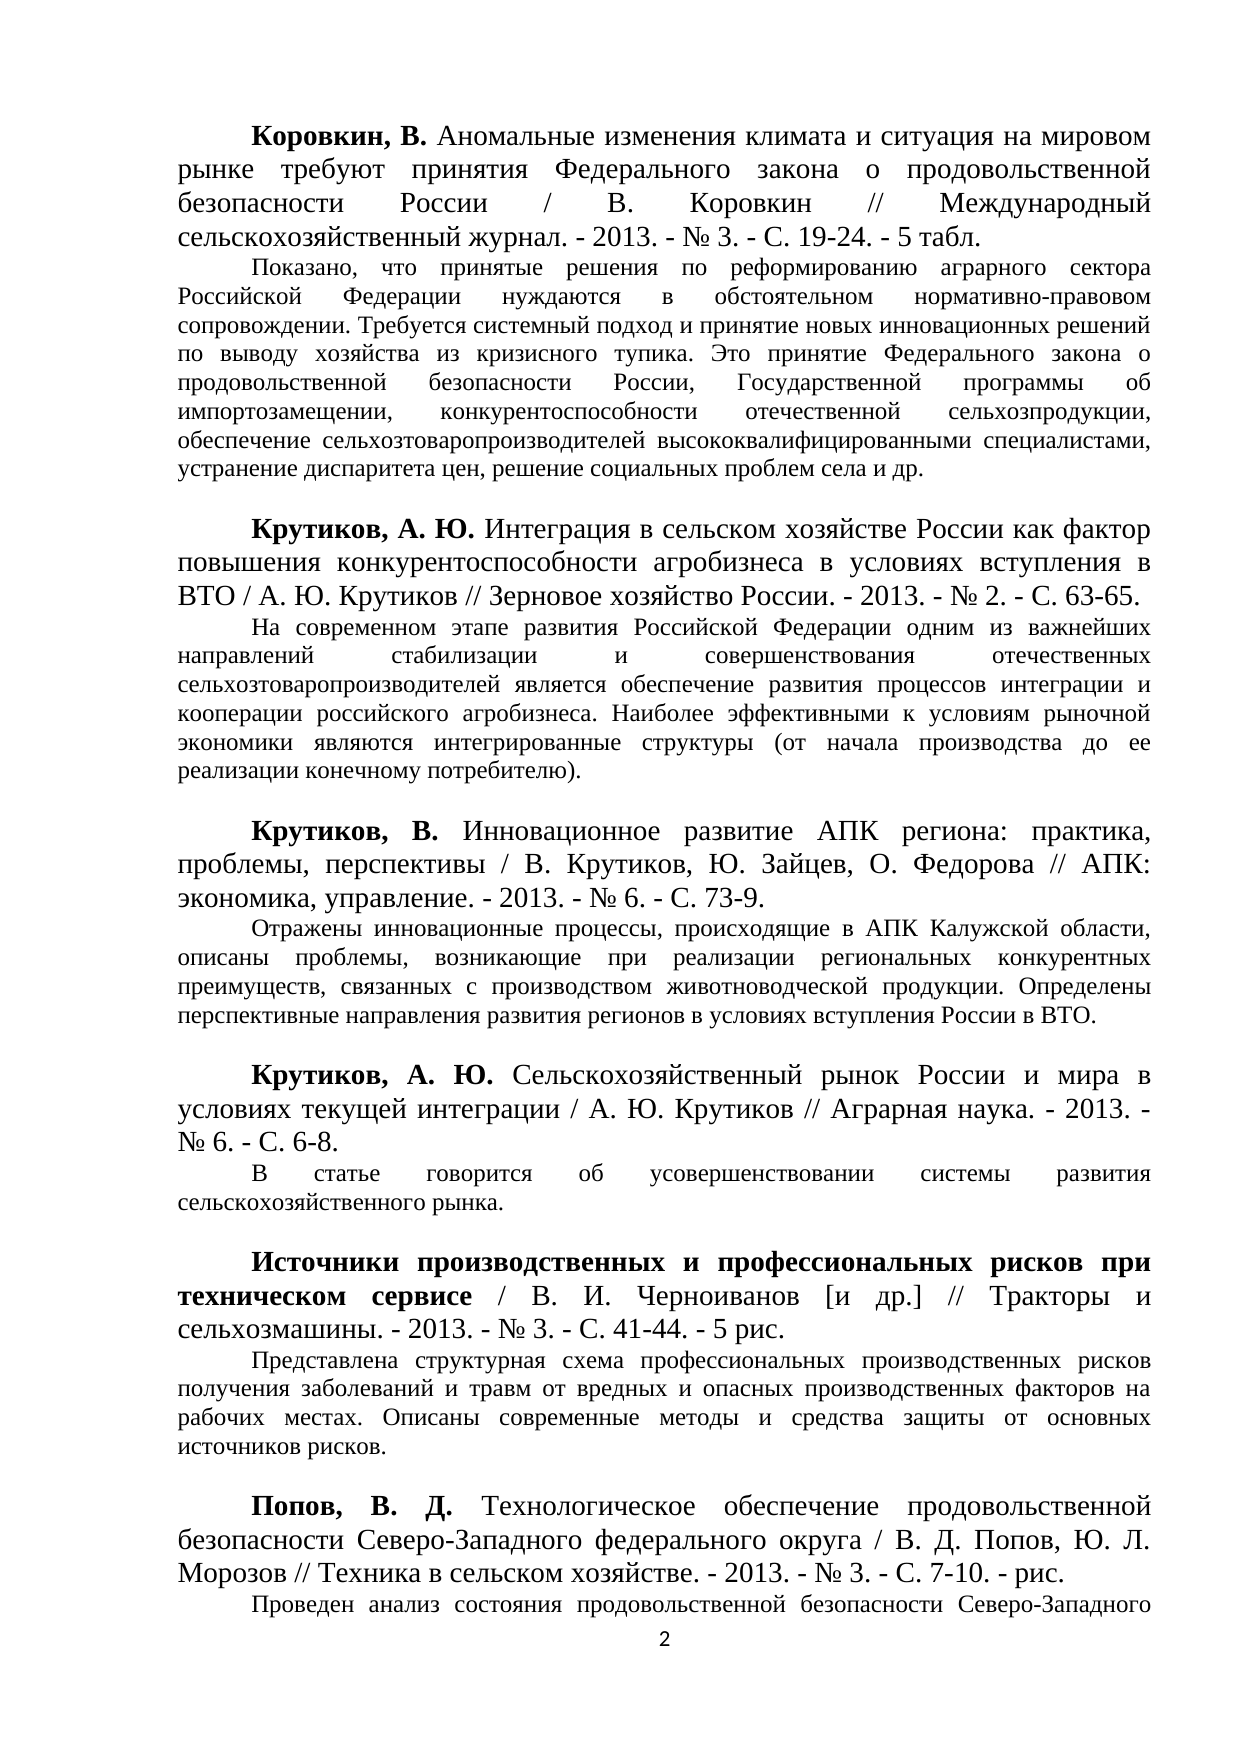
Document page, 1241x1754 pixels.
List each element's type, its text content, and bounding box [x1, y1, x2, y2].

text Попов, В. Д. Технологическое обеспечение продовольственной безопасности Северо-Западного федерального округа / В. Д. Попов, Ю. Л. Морозов // Техника в сельском хозяйстве. - 2013. - № 3. - С. 7-10. - рис. [177, 1488, 1152, 1589]
text Крутиков, А. Ю. Сельскохозяйственный рынок России и мира в условиях текущей интеграции / А. Ю. Крутиков // Аграрная наука. - 2013. - № 6. - С. 6-8. [177, 1057, 1152, 1158]
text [177, 1589, 1152, 1618]
text В статье говорится об усовершенствовании системы развития сельскохозяйственного рынка. [177, 1158, 1152, 1215]
text Крутиков, В. Инновационное развитие АПК региона: практика, проблемы, перспективы / В. Крутиков, Ю. Зайцев, О. Федорова // АПК: экономика, управление. - 2013. - № 6. - С. 73-9. [177, 813, 1152, 913]
text Представлена структурная схема профессиональных производственных рисков получения заболеваний и травм от вредных и опасных производственных факторов на рабочих местах. Описаны современные методы и средства защиты от основных источников рисков. [177, 1345, 1152, 1460]
text Крутиков, А. Ю. Интеграция в сельском хозяйстве России как фактор повышения конкурентоспособности агробизнеса в условиях вступления в ВТО / А. Ю. Крутиков // Зерновое хозяйство России. - 2013. - № 2. - С. 63-65. [177, 511, 1152, 612]
text Коровкин, В. Аномальные изменения климата и ситуация на мировом рынке требуют принятия Федерального закона о продовольственной безопасности России / В. Коровкин // Международный сельскохозяйственный журнал. - 2013. - № 3. - С. 19-24. - 5 табл. [177, 118, 1152, 252]
text Отражены инновационные процессы, происходящие в АПК Калужской области, описаны проблемы, возникающие при реализации региональных конкурентных преимуществ, связанных с производством животноводческой продукции. Определены перспективные направления развития регионов в условиях вступления России в ВТО. [177, 913, 1152, 1028]
text Показано, что принятые решения по реформированию аграрного сектора Российской Федерации нуждаются в обстоятельном нормативно-правовом сопровождении. Требуется системный подход и принятие новых инновационных решений по выводу хозяйства из кризисного тупика. Это принятие Федерального закона о продовольственной безопасности России, Государственной программы об импортозамещении, конкурентоспособности отечественной сельхозпродукции, обеспечение сельхозтоваропроизводителей высококвалифицированными специалистами, устранение диспаритета цен, решение социальных проблем села и др. [177, 252, 1152, 482]
text Источники производственных и профессиональных рисков при техническом сервисе / В. И. Черноиванов [и др.] // Тракторы и сельхозмашины. - 2013. - № 3. - С. 41-44. - 5 рис. [177, 1244, 1152, 1345]
text На современном этапе развития Российской Федерации одним из важнейших направлений стабилизации и совершенствования отечественных сельхозтоваропроизводителей является обеспечение развития процессов интеграции и кооперации российского агробизнеса. Наиболее эффективными к условиям рыночной экономики являются интегрированные структуры (от начала производства до ее реализации конечному потребителю). [177, 612, 1152, 784]
